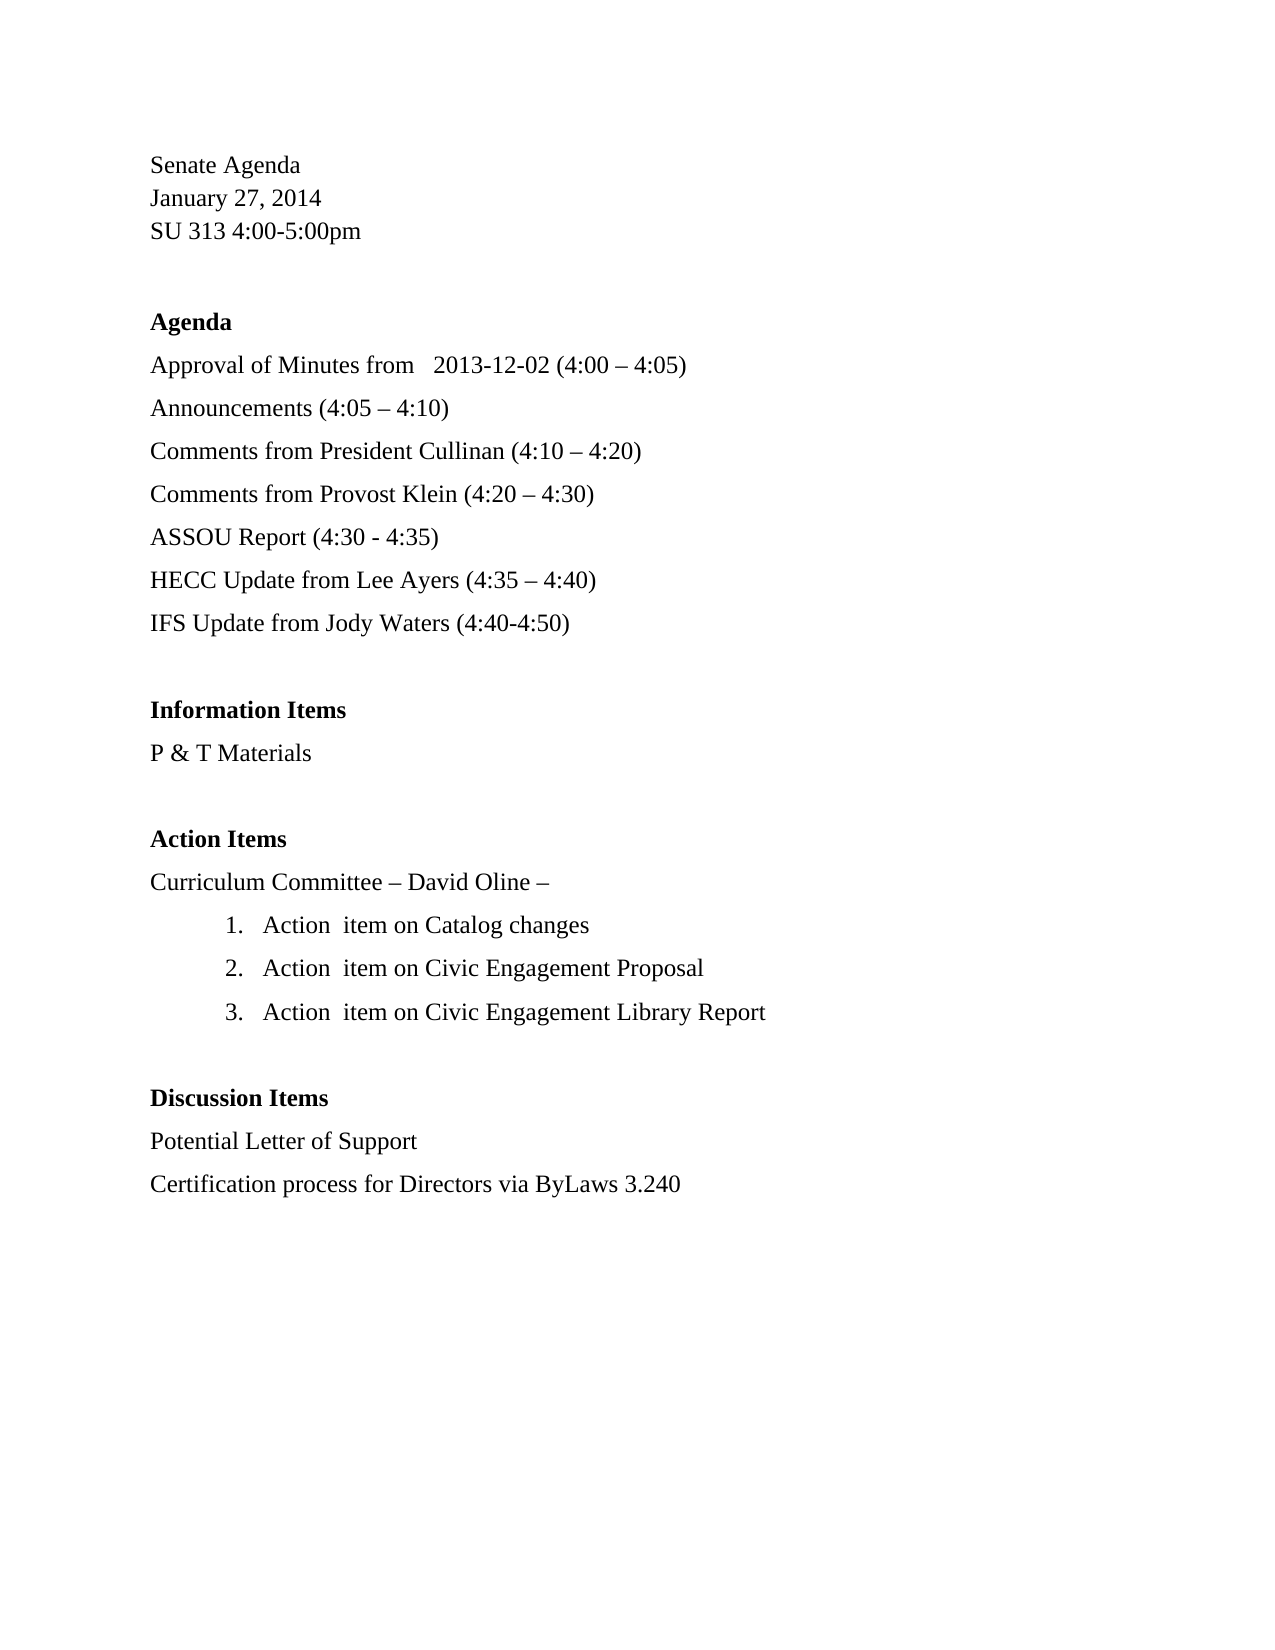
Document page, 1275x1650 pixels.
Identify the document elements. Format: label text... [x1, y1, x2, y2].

text Potential Letter of Support [150, 1126, 1125, 1155]
text P & T Materials [150, 738, 1125, 767]
text Certification process for Directors via ByLaws 3.240 [150, 1169, 1125, 1198]
text Approval of Minutes from 2013-12-02 (4:00 – 4:05) [150, 350, 1125, 378]
text January 27, 2014 [150, 183, 1125, 212]
text ASSOU Report (4:30 - 4:35) [150, 522, 1125, 551]
text Comments from Provost Klein (4:20 – 4:30) [150, 479, 1125, 508]
text Comments from President Cullinan (4:10 – 4:20) [150, 436, 1125, 465]
text Information Items [150, 695, 1125, 723]
list Action item on Civic Engagement Library Report [225, 997, 1125, 1025]
text Senate Agenda [150, 150, 1125, 179]
text Discussion Items [150, 1083, 1125, 1112]
text HECC Update from Lee Ayers (4:35 – 4:40) [150, 565, 1125, 594]
text Announcements (4:05 – 4:10) [150, 393, 1125, 422]
text Action Items [150, 824, 1125, 853]
text SU 313 4:00-5:00pm [150, 216, 1125, 245]
text Curriculum Committee – David Oline – [150, 867, 1125, 896]
list Action item on Catalog changes [225, 910, 1125, 939]
text Agenda [150, 307, 1125, 335]
list Action item on Civic Engagement Proposal [225, 953, 1125, 982]
text IFS Update from Jody Waters (4:40-4:50) [150, 608, 1125, 637]
